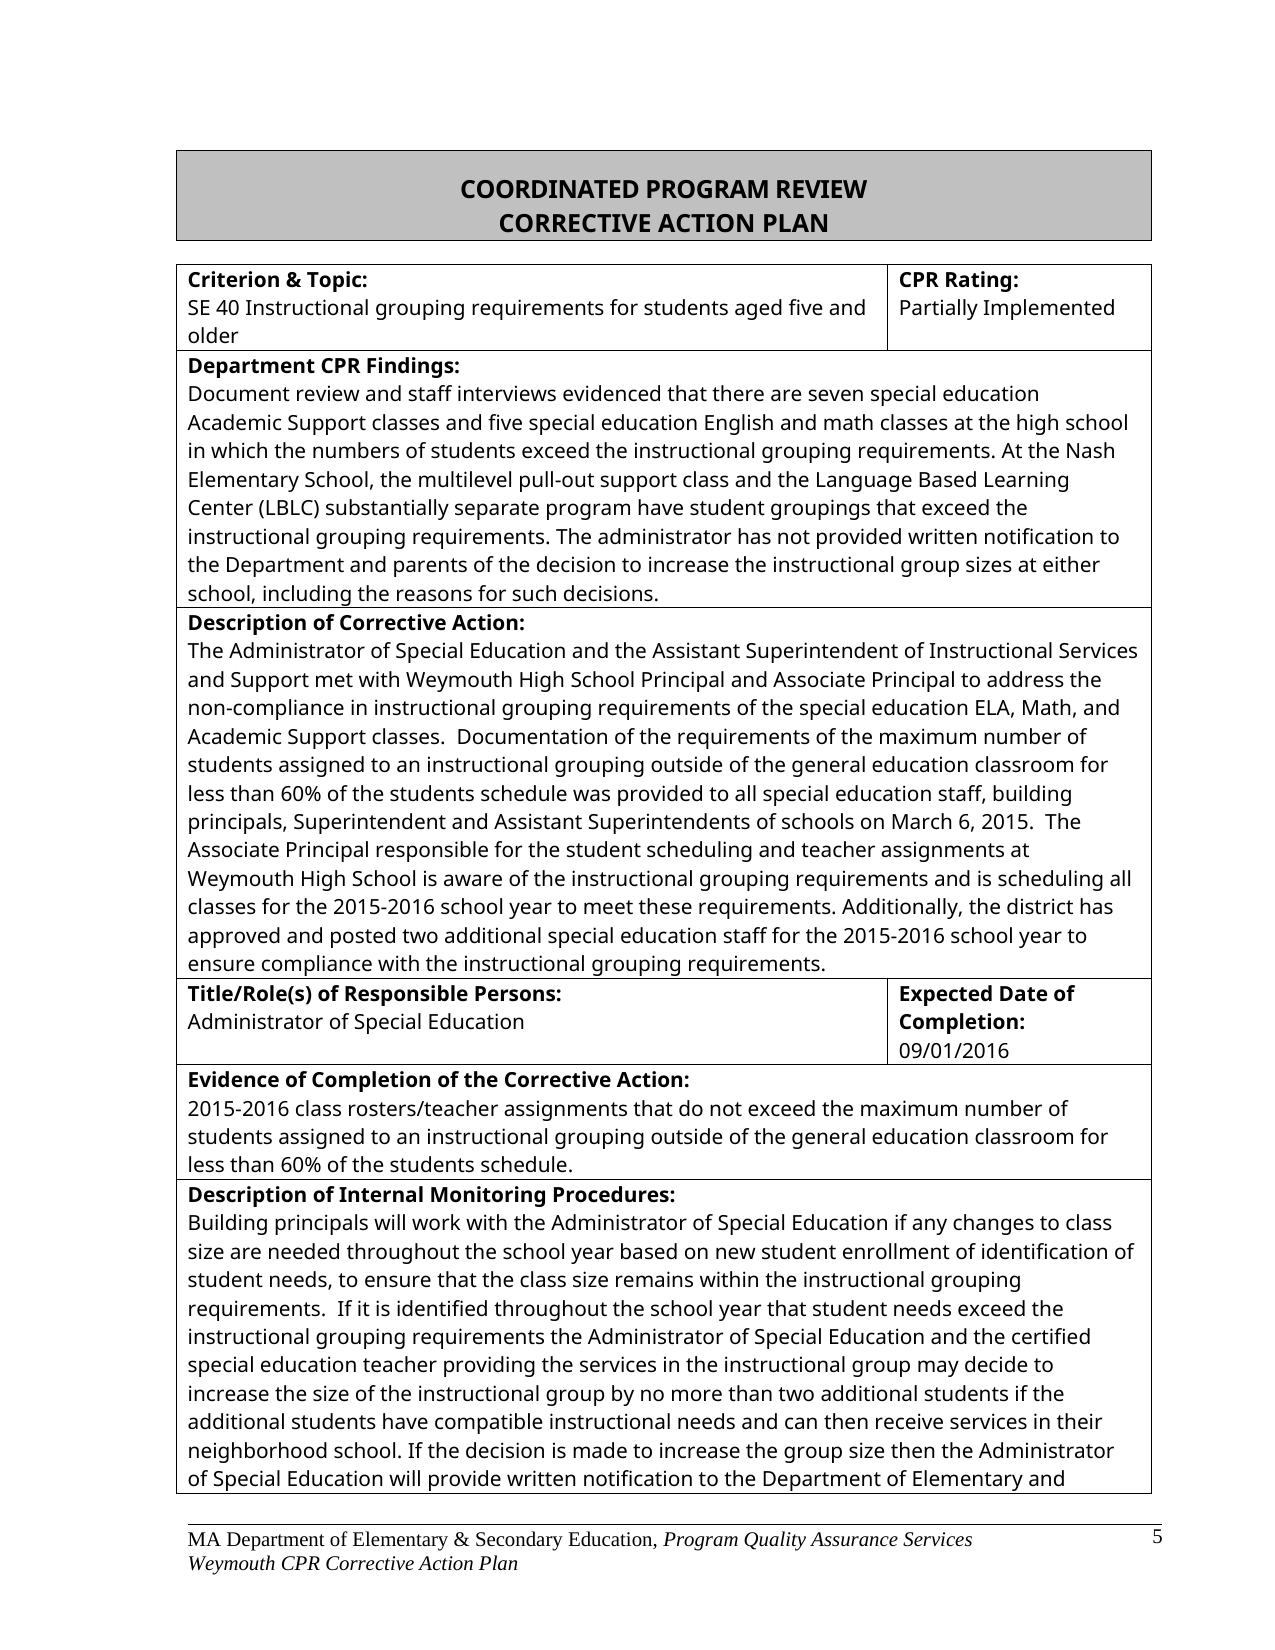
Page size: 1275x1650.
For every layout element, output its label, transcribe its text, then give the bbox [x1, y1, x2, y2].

table_header COORDINATED PROGRAM REVIEW CORRECTIVE ACTION PLAN [177, 151, 1151, 240]
table_cell Expected Date of Completion: 09/01/2016 [888, 979, 1151, 1064]
table_cell Description of Corrective Action: The Administrator of Special Education and the Assistant Superintendent of Instructional Services and Support met with Weymouth High School Principal and Associate Principal to address the non-compliance in instructional grouping requirements of the special education ELA, Math, and Academic Support classes. Documentation of the requirements of the maximum number of students assigned to an instructional grouping outside of the general education classroom for less than 60% of the students schedule was provided to all special education staff, building principals, Superintendent and Assistant Superintendents of schools on March 6, 2015. The Associate Principal responsible for the student scheduling and teacher assignments at Weymouth High School is aware of the instructional grouping requirements and is scheduling all classes for the 2015-2016 school year to meet these requirements. Additionally, the district has approved and posted two additional special education staff for the 2015-2016 school year to ensure compliance with the instructional grouping requirements. [177, 608, 1151, 978]
table_cell Department CPR Findings: Document review and staff interviews evidenced that there are seven special education Academic Support classes and five special education English and math classes at the high school in which the numbers of students exceed the instructional grouping requirements. At the Nash Elementary School, the multilevel pull-out support class and the Language Based Learning Center (LBLC) substantially separate program have student groupings that exceed the instructional grouping requirements. The administrator has not provided written notification to the Department and parents of the decision to increase the instructional group sizes at either school, including the reasons for such decisions. [177, 351, 1151, 607]
table_header Criterion & Topic: SE 40 Instructional grouping requirements for students aged five and older [177, 265, 887, 350]
table_header CPR Rating: Partially Implemented [888, 265, 1151, 350]
table_cell Title/Role(s) of Responsible Persons: Administrator of Special Education [177, 979, 887, 1064]
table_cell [177, 1180, 1151, 1493]
table_cell Evidence of Completion of the Corrective Action: 2015-2016 class rosters/teacher assignments that do not exceed the maximum number of students assigned to an instructional grouping outside of the general education classroom for less than 60% of the students schedule. [177, 1065, 1151, 1179]
